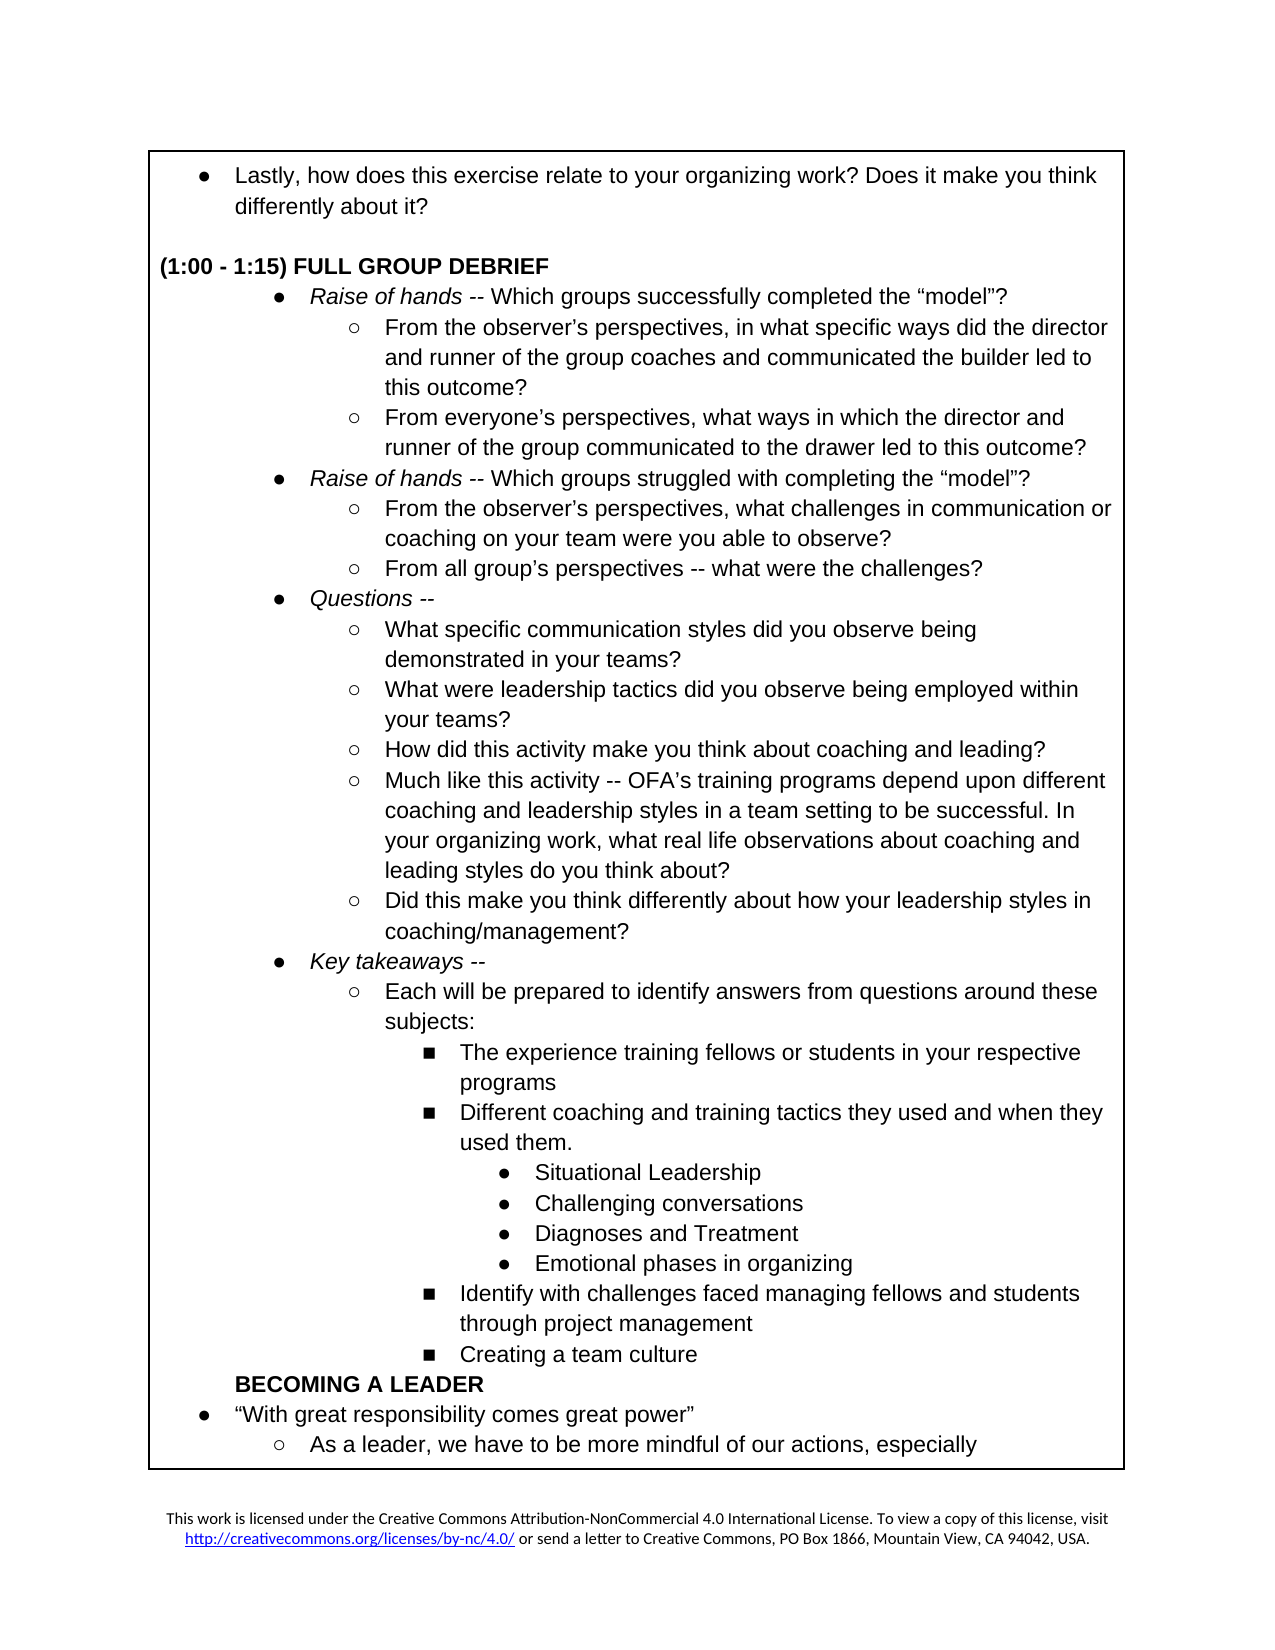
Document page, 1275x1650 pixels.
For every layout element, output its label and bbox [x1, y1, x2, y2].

table_header [150, 152, 1123, 1468]
